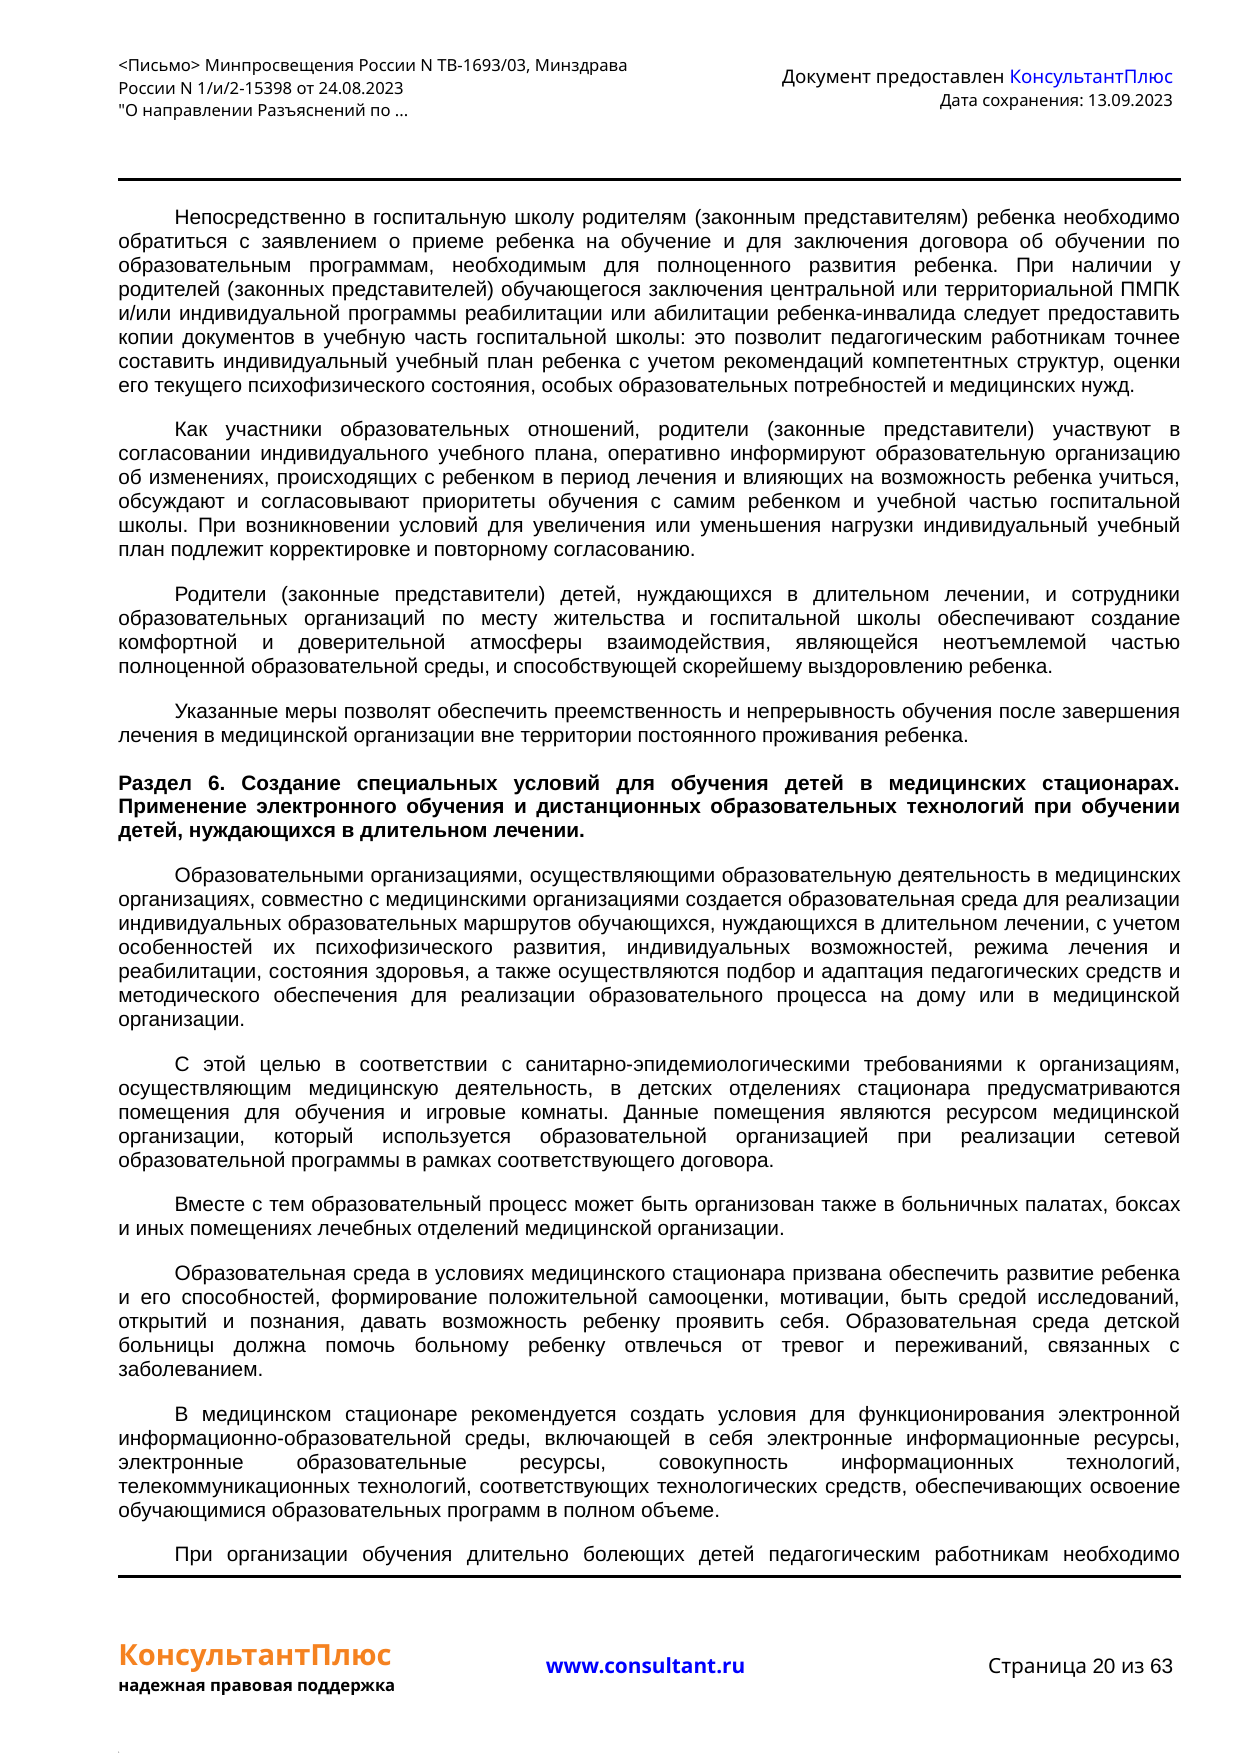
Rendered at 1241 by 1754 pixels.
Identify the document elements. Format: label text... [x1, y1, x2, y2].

text Указанные меры позволят обеспечить преемственность и непрерывность обучения после завершения лечения в медицинской организации вне территории постоянного проживания ребенка. [118, 698, 1181, 746]
title Раздел 6. Создание специальных условий для обучения детей в медицинских стационарах. Применение электронного обучения и дистанционных образовательных технологий при обучении детей, нуждающихся в длительном лечении. [118, 770, 1181, 842]
text Образовательная среда в условиях медицинского стационара призвана обеспечить развитие ребенка и его способностей, формирование положительной самооценки, мотивации, быть средой исследований, открытий и познания, давать возможность ребенку проявить себя. Образовательная среда детской больницы должна помочь больному ребенку отвлечься от тревог и переживаний, связанных с заболеванием. [118, 1261, 1181, 1381]
text Образовательными организациями, осуществляющими образовательную деятельность в медицинских организациях, совместно с медицинскими организациями создается образовательная среда для реализации индивидуальных образовательных маршрутов обучающихся, нуждающихся в длительном лечении, с учетом особенностей их психофизического развития, индивидуальных возможностей, режима лечения и реабилитации, состояния здоровья, а также осуществляются подбор и адаптация педагогических средств и методического обеспечения для реализации образовательного процесса на дому или в медицинской организации. [118, 863, 1181, 1031]
text В медицинском стационаре рекомендуется создать условия для функционирования электронной информационно-образовательной среды, включающей в себя электронные информационные ресурсы, электронные образовательные ресурсы, совокупность информационных технологий, телекоммуникационных технологий, соответствующих технологических средств, обеспечивающих освоение обучающимися образовательных программ в полном объеме. [118, 1402, 1181, 1521]
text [118, 1542, 1181, 1566]
text Родители (законные представители) детей, нуждающихся в длительном лечении, и сотрудники образовательных организаций по месту жительства и госпитальной школы обеспечивают создание комфортной и доверительной атмосферы взаимодействия, являющейся неотъемлемой частью полноценной образовательной среды, и способствующей скорейшему выздоровлению ребенка. [118, 582, 1181, 678]
text С этой целью в соответствии с санитарно-эпидемиологическими требованиями к организациям, осуществляющим медицинскую деятельность, в детских отделениях стационара предусматриваются помещения для обучения и игровые комнаты. Данные помещения являются ресурсом медицинской организации, который используется образовательной организацией при реализации сетевой образовательной программы в рамках соответствующего договора. [118, 1052, 1181, 1171]
text Вместе с тем образовательный процесс может быть организован также в больничных палатах, боксах и иных помещениях лечебных отделений медицинской организации. [118, 1192, 1181, 1240]
text Как участники образовательных отношений, родители (законные представители) участвуют в согласовании индивидуального учебного плана, оперативно информируют образовательную организацию об изменениях, происходящих с ребенком в период лечения и влияющих на возможность ребенка учиться, обсуждают и согласовывают приоритеты обучения с самим ребенком и учебной частью госпитальной школы. При возникновении условий для увеличения или уменьшения нагрузки индивидуальный учебный план подлежит корректировке и повторному согласованию. [118, 417, 1181, 561]
text Непосредственно в госпитальную школу родителям (законным представителям) ребенка необходимо обратиться с заявлением о приеме ребенка на обучение и для заключения договора об обучении по образовательным программам, необходимым для полноценного развития ребенка. При наличии у родителей (законных представителей) обучающегося заключения центральной или территориальной ПМПК и/или индивидуальной программы реабилитации или абилитации ребенка-инвалида следует предоставить копии документов в учебную часть госпитальной школы: это позволит педагогическим работникам точнее составить индивидуальный учебный план ребенка с учетом рекомендаций компетентных структур, оценки его текущего психофизического состояния, особых образовательных потребностей и медицинских нужд. [118, 205, 1181, 396]
